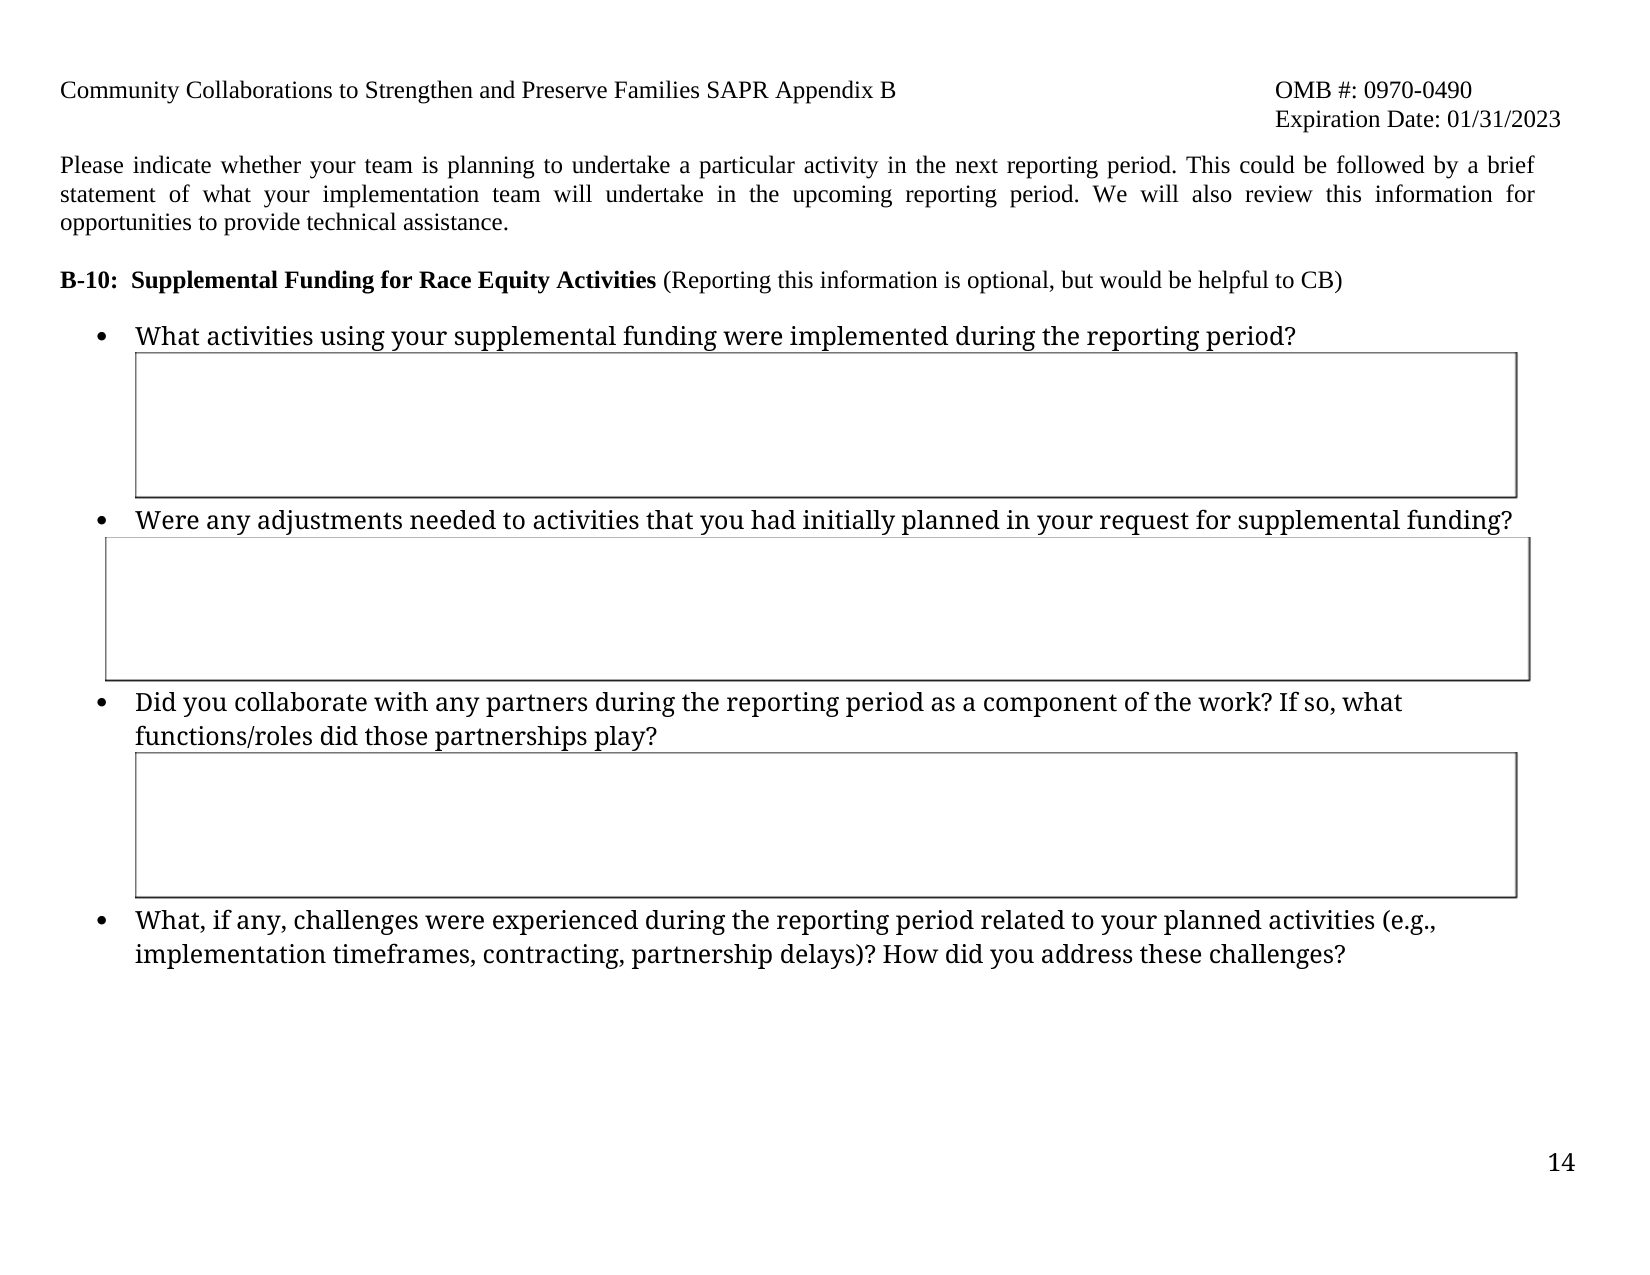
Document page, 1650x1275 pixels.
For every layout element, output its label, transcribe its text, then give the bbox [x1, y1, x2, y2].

list Did you collaborate with any partners during the reporting period as a component of the work? If so, what functions/roles did those partnerships play? [97, 684, 1575, 752]
picture [135, 752, 1527, 903]
list What, if any, challenges were experienced during the reporting period related to your planned activities (e.g., implementation timeframes, contracting, partnership delays)? How did you address these challenges? [97, 902, 1575, 971]
list What activities using your supplemental funding were implemented during the reporting period? [97, 319, 1575, 353]
text B-10: Supplemental Funding for Race Equity Activities (Reporting this information is optional, but would be helpful to CB) [60, 265, 1575, 294]
text Please indicate whether your team is planning to undertake a particular activity in the next reporting period. This could be followed by a brief statement of what your implementation team will undertake in the upcoming reporting period. We will also review this information for opportunities to provide technical assistance. [60, 150, 1537, 236]
list Were any adjustments needed to activities that you had initially planned in your request for supplemental funding? [97, 503, 1575, 537]
picture [105, 537, 1540, 685]
picture [135, 352, 1527, 503]
